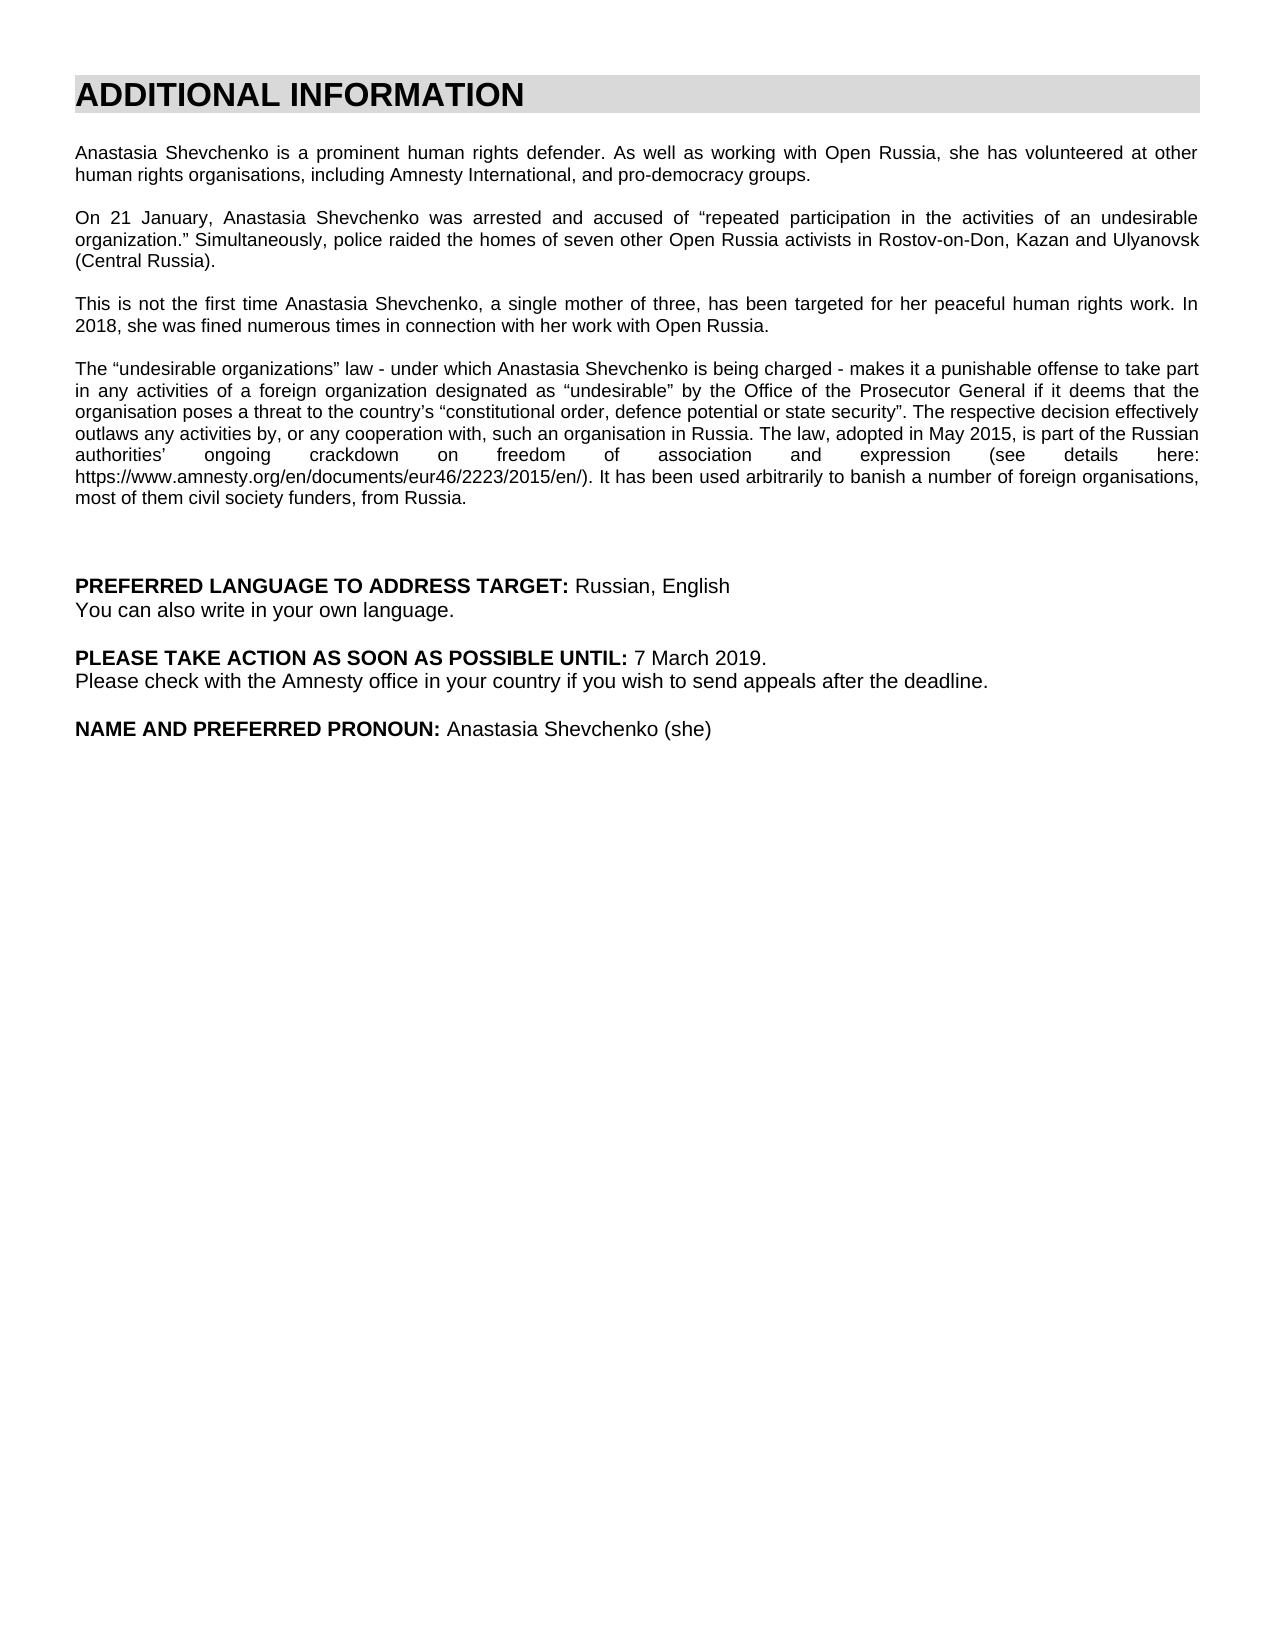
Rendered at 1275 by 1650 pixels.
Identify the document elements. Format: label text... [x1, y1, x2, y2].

text On 21 January, Anastasia Shevchenko was arrested and accused of “repeated participation in the activities of an undesirable organization.” Simultaneously, police raided the homes of seven other Open Russia activists in Rostov-on-Don, Kazan and Ulyanovsk (Central Russia). [75, 207, 1200, 272]
text PLEASE TAKE ACTION AS SOON AS POSSIBLE UNTIL: 7 March 2019. [75, 645, 1200, 669]
text Please check with the Amnesty office in your country if you wish to send appeals after the deadline. [75, 669, 1200, 693]
text Anastasia Shevchenko is a prominent human rights defender. As well as working with Open Russia, she has volunteered at other human rights organisations, including Amnesty International, and pro-democracy groups. [75, 142, 1200, 185]
text The “undesirable organizations” law - under which Anastasia Shevchenko is being charged - makes it a punishable offense to take part in any activities of a foreign organization designated as “undesirable” by the Office of the Prosecutor General if it deems that the organisation poses a threat to the country’s “constitutional order, defence potential or state security”. The respective decision effectively outlaws any activities by, or any cooperation with, such an organisation in Russia. The law, adopted in May 2015, is part of the Russian authorities’ ongoing crackdown on freedom of association and expression (see details here: https://www.amnesty.org/en/documents/eur46/2223/2015/en/). It has been used arbitrarily to banish a number of foreign organisations, most of them civil society funders, from Russia. [75, 358, 1200, 509]
text NAME AND PREFERRED PRONOUN: Anastasia Shevchenko (she) [75, 717, 1200, 741]
text This is not the first time Anastasia Shevchenko, a single mother of three, has been targeted for her peaceful human rights work. In 2018, she was fined numerous times in connection with her work with Open Russia. [75, 293, 1200, 336]
text PREFERRED LANGUAGE TO ADDRESS TARGET: Russian, English [75, 573, 1200, 597]
text You can also write in your own language. [75, 597, 1200, 621]
subtitle Additional information [75, 75, 1200, 113]
